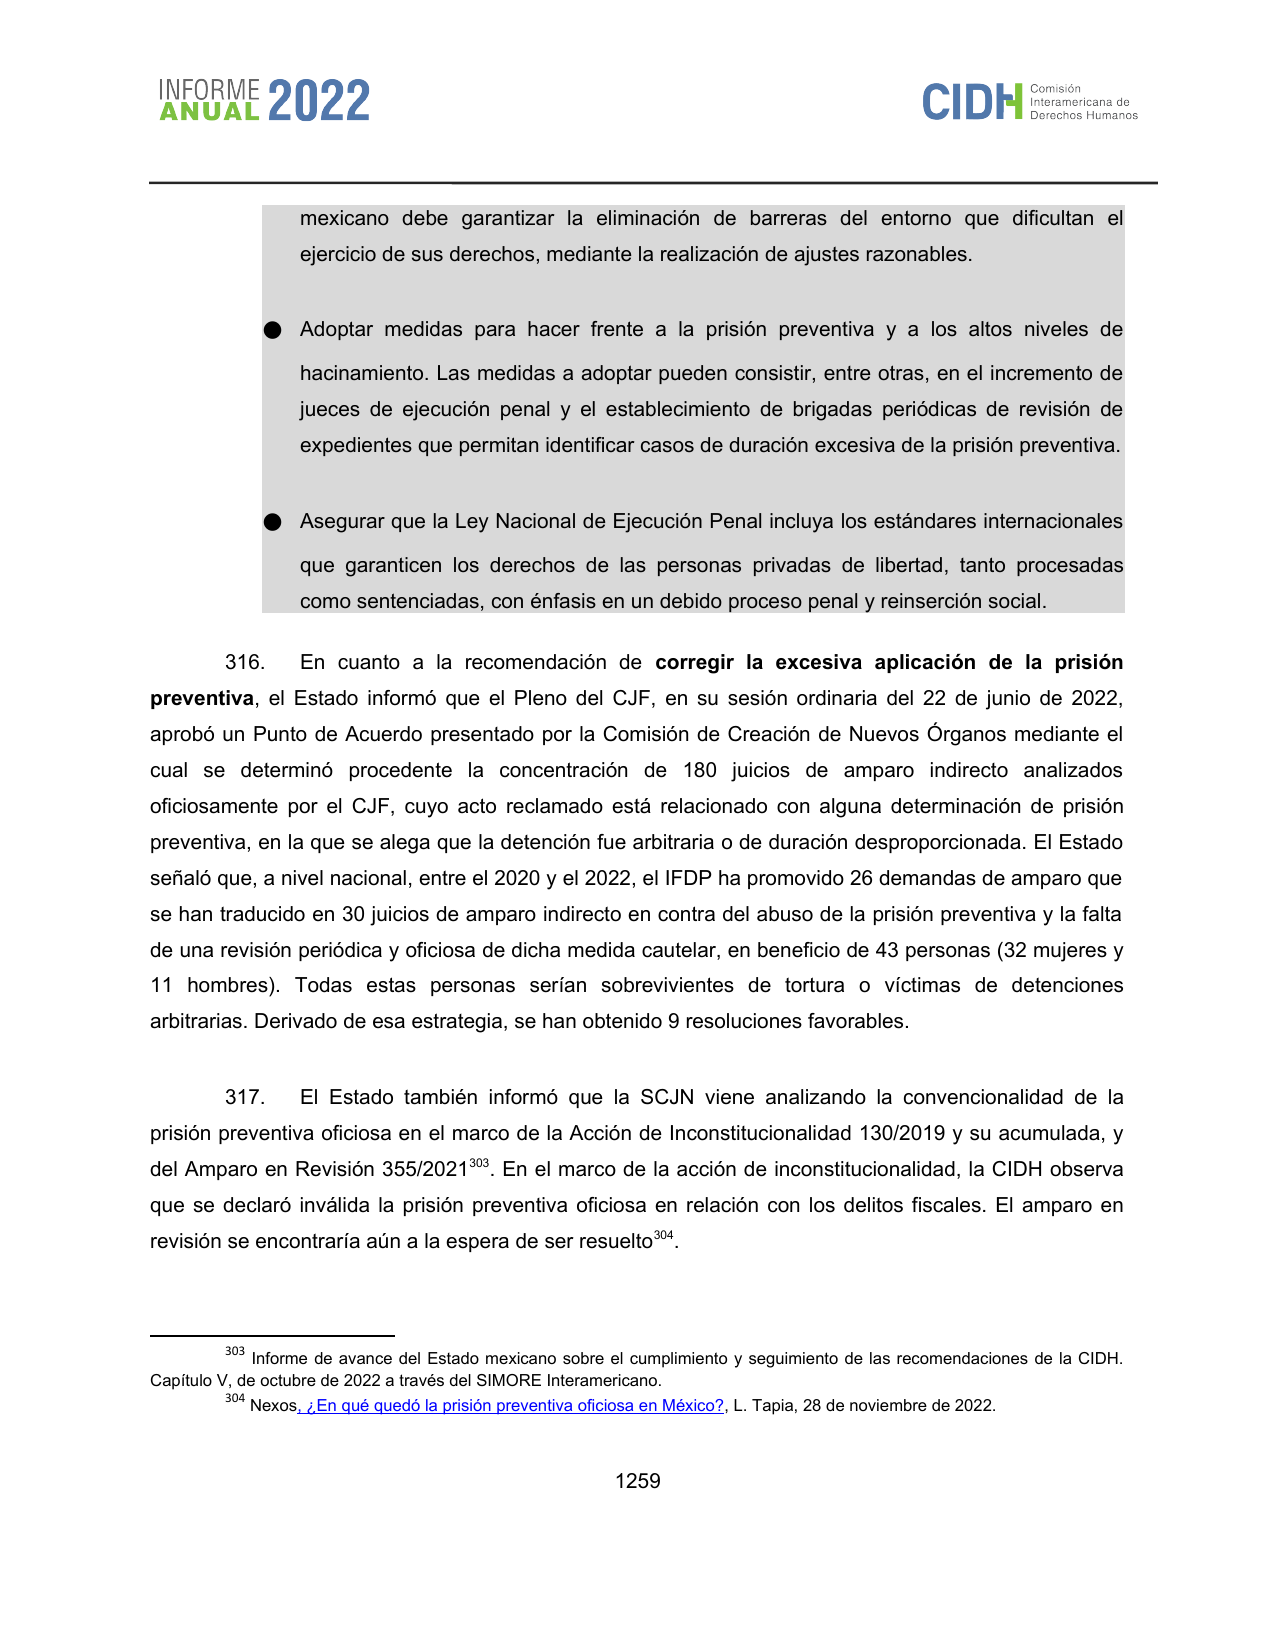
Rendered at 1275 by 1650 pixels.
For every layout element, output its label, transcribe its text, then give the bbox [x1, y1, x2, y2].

subtitle En cuanto a la recomendación de corregir la excesiva aplicación de la prisión preventiva, el Estado informó que el Pleno del CJF, en su sesión ordinaria del 22 de junio de 2022, aprobó un Punto de Acuerdo presentado por la Comisión de Creación de Nuevos Órganos mediante el cual se determinó procedente la concentración de 180 juicios de amparo indirecto analizados oficiosamente por el CJF, cuyo acto reclamado está relacionado con alguna determinación de prisión preventiva, en la que se alega que la detención fue arbitraria o de duración desproporcionada. El Estado señaló que, a nivel nacional, entre el 2020 y el 2022, el IFDP ha promovido 26 demandas de amparo que se han traducido en 30 juicios de amparo indirecto en contra del abuso de la prisión preventiva y la falta de una revisión periódica y oficiosa de dicha medida cautelar, en beneficio de 43 personas (32 mujeres y 11 hombres). Todas estas personas serían sobrevivientes de tortura o víctimas de detenciones arbitrarias. Derivado de esa estrategia, se han obtenido 9 resoluciones favorables. [150, 650, 1125, 1033]
picture [914, 73, 1158, 130]
picture [150, 73, 374, 126]
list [262, 205, 1125, 265]
list Adoptar medidas para hacer frente a la prisión preventiva y a los altos niveles de hacinamiento. Las medidas a adoptar pueden consistir, entre otras, en el incremento de jueces de ejecución penal y el establecimiento de brigadas periódicas de revisión de expedientes que permitan identificar casos de duración excesiva de la prisión preventiva. [262, 302, 1125, 457]
list Asegurar que la Ley Nacional de Ejecución Penal incluya los estándares internacionales que garanticen los derechos de las personas privadas de libertad, tanto procesadas como sentenciadas, con énfasis en un debido proceso penal y reinserción social. [262, 494, 1125, 613]
subtitle El Estado también informó que la SCJN viene analizando la convencionalidad de la prisión preventiva oficiosa en el marco de la Acción de Inconstitucionalidad 130/2019 y su acumulada, y del Amparo en Revisión 355/2021. En el marco de la acción de inconstitucionalidad, la CIDH observa que se declaró inválida la prisión preventiva oficiosa en relación con los delitos fiscales. El amparo en revisión se encontraría aún a la espera de ser resuelto. [150, 1085, 1125, 1252]
